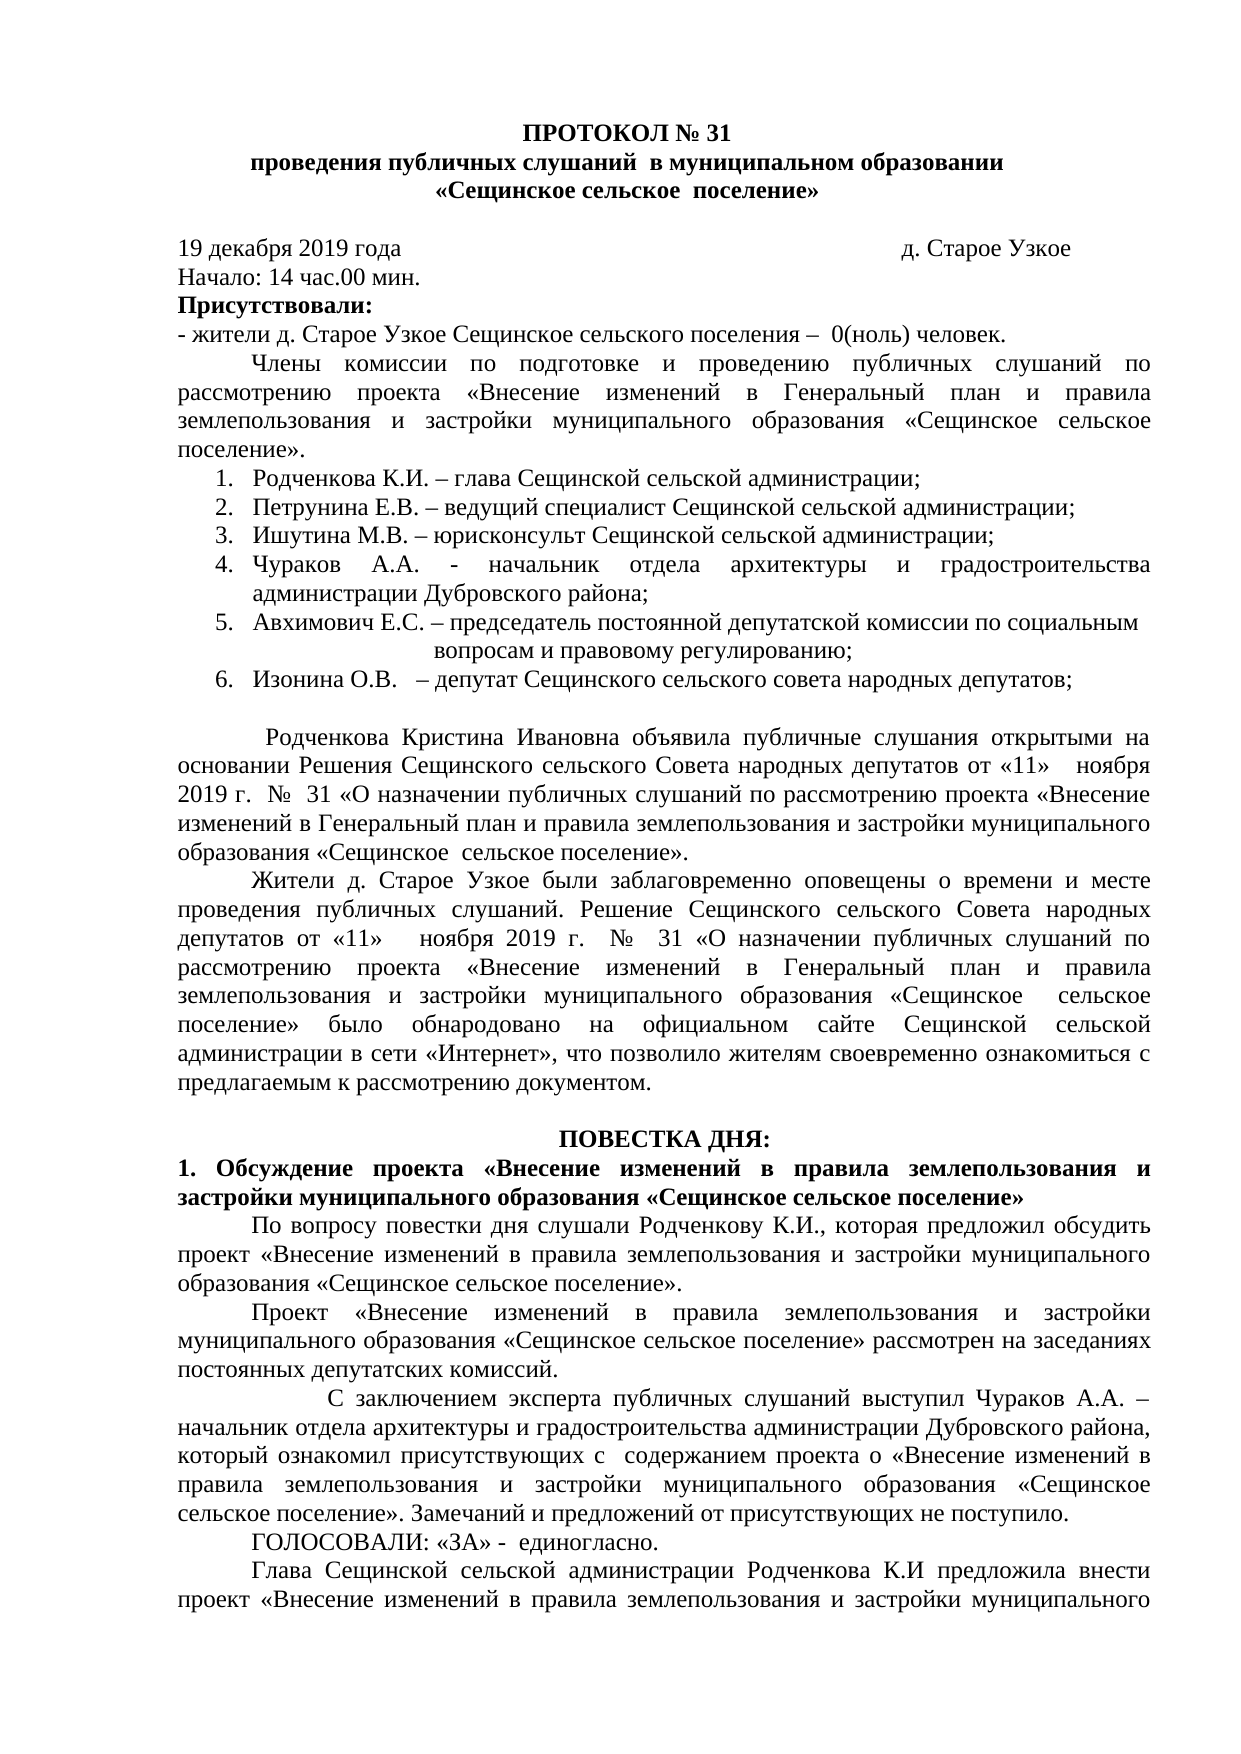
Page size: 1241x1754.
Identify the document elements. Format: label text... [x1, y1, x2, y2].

text ПРОТОКОЛ № 31 [102, 118, 1152, 147]
list Авхимович Е.С. – председатель постоянной депутатской комиссии по социальным [215, 607, 1152, 636]
list Родченкова К.И. – глава Сещинской сельской администрации; [215, 463, 1152, 492]
text С заключением эксперта публичных слушаний выступил Чураков А.А. – начальник отдела архитектуры и градостроительства администрации Дубровского района, который ознакомил присутствующих с содержанием проекта о «Внесение изменений в правила землепользования и застройки муниципального образования «Сещинское сельское поселение». Замечаний и предложений от присутствующих не поступило. [177, 1383, 1152, 1527]
text 1. Обсуждение проекта «Внесение изменений в правила землепользования и застройки муниципального образования «Сещинское сельское поселение» [177, 1153, 1152, 1211]
list Изонина О.В. – депутат Сещинского сельского совета народных депутатов; [215, 664, 1152, 693]
text проведения публичных слушаний в муниципальном образовании [102, 147, 1152, 176]
text Проект «Внесение изменений в правила землепользования и застройки муниципального образования «Сещинское сельское поселение» рассмотрен на заседаниях постоянных депутатских комиссий. [177, 1297, 1152, 1383]
list Ишутина М.В. – юрисконсульт Сещинской сельской администрации; [215, 521, 1152, 549]
text ПОВЕСТКА ДНЯ: [102, 1124, 1171, 1153]
text Жители д. Старое Узкое были заблаговременно оповещены о времени и месте проведения публичных слушаний. Решение Сещинского сельского Совета народных депутатов от «11» ноября 2019 г. № 31 «О назначении публичных слушаний по рассмотрению проекта «Внесение изменений в Генеральный план и правила землепользования и застройки муниципального образования «Сещинское сельское поселение» было обнародовано на официальном сайте Сещинской сельской администрации в сети «Интернет», что позволило жителям своевременно ознакомиться с предлагаемым к рассмотрению документом. [177, 866, 1152, 1096]
text Присутствовали: [177, 291, 1152, 319]
text вопросам и правовому регулированию; [252, 636, 1152, 664]
text 19 декабря 2019 года д. Старое Узкое Начало: 14 час.00 мин. [177, 233, 1152, 291]
text ГОЛОСОВАЛИ: «ЗА» - единогласно. [177, 1527, 1152, 1556]
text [177, 1556, 1152, 1613]
text «Сещинское сельское поселение» [102, 176, 1152, 204]
list Чураков А.А. - начальник отдела архитектуры и градостроительства администрации Дубровского района; [215, 549, 1152, 607]
text - жители д. Старое Узкое Сещинское сельского поселения – 0(ноль) человек. [177, 319, 1152, 348]
text Родченкова Кристина Ивановна объявила публичные слушания открытыми на основании Решения Сещинского сельского Совета народных депутатов от «11» ноября 2019 г. № 31 «О назначении публичных слушаний по рассмотрению проекта «Внесение изменений в Генеральный план и правила землепользования и застройки муниципального образования «Сещинское сельское поселение». [177, 722, 1152, 866]
text По вопросу повестки дня слушали Родченкову К.И., которая предложил обсудить проект «Внесение изменений в правила землепользования и застройки муниципального образования «Сещинское сельское поселение». [177, 1211, 1152, 1297]
text Члены комиссии по подготовке и проведению публичных слушаний по рассмотрению проекта «Внесение изменений в Генеральный план и правила землепользования и застройки муниципального образования «Сещинское сельское поселение». [177, 348, 1152, 463]
list Петрунина Е.В. – ведущий специалист Сещинской сельской администрации; [215, 492, 1152, 521]
